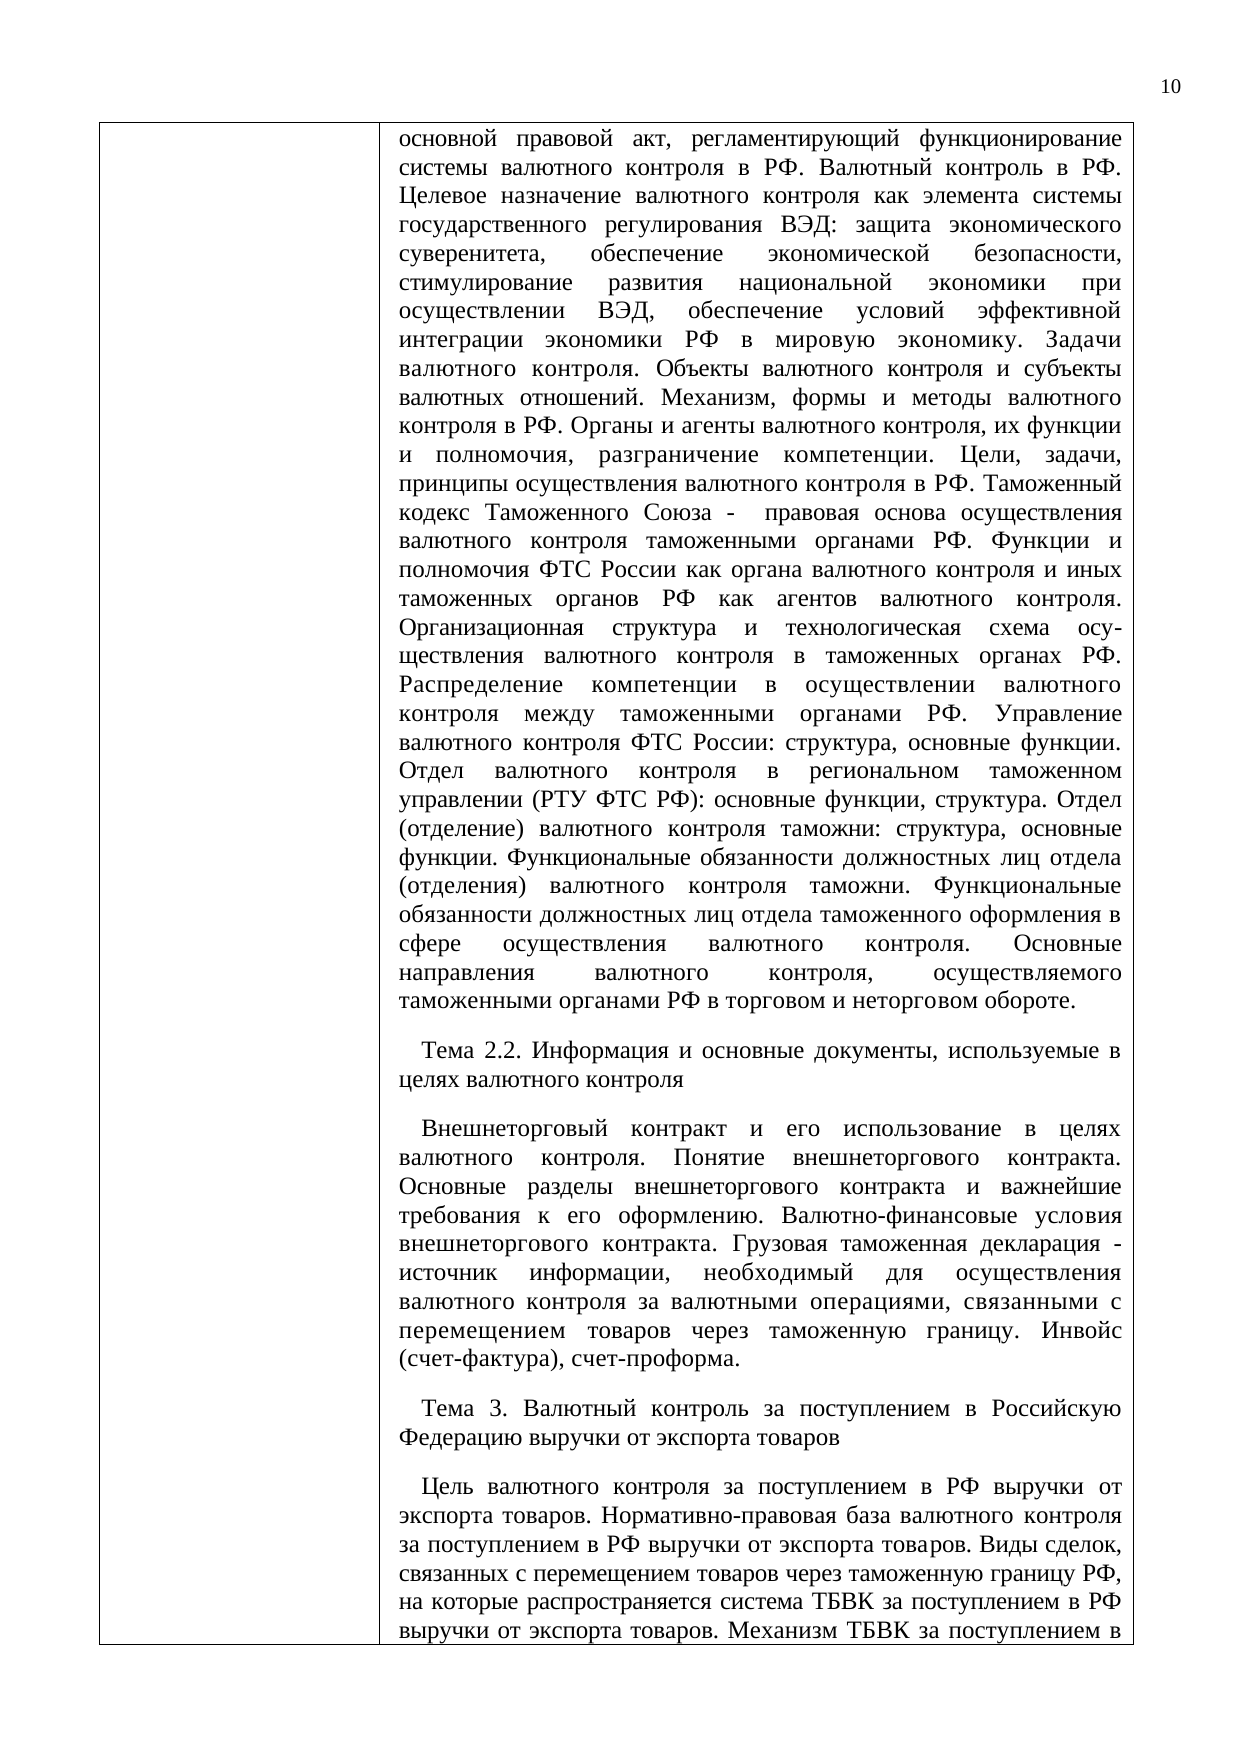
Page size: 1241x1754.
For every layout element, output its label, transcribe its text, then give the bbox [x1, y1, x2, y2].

table_cell 2 [100, 123, 379, 1644]
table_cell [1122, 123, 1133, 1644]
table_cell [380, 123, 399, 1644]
